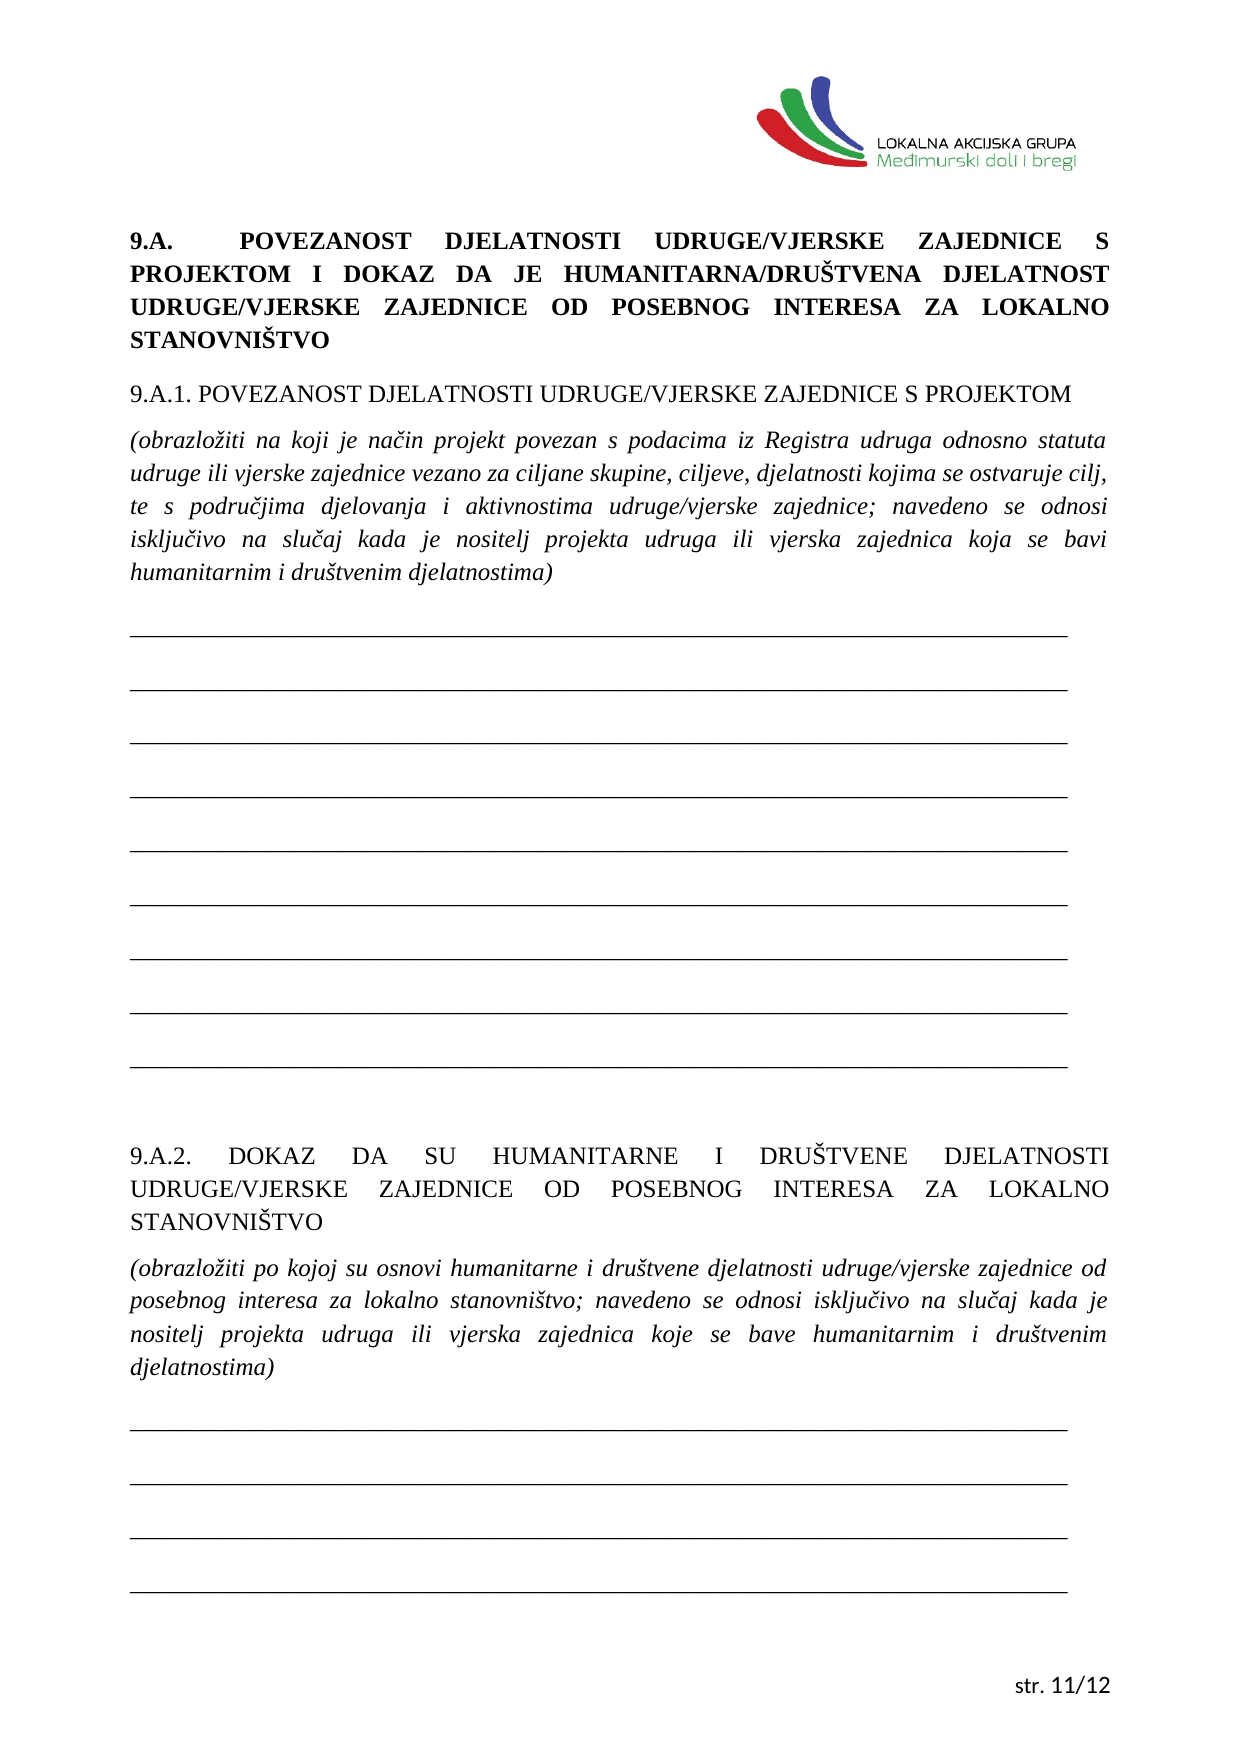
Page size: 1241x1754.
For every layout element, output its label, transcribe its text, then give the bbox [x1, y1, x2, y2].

text ___________________________________________________________________________ [130, 665, 1110, 693]
picture [750, 73, 1083, 173]
text ___________________________________________________________________________ [130, 1406, 1110, 1434]
text 9.A.1. POVEZANOST DJELATNOSTI UDRUGE/VJERSKE ZAJEDNICE S PROJEKTOM [130, 379, 1110, 408]
text ___________________________________________________________________________ [130, 611, 1110, 639]
text ___________________________________________________________________________ [130, 1567, 1110, 1596]
text ___________________________________________________________________________ [130, 1042, 1110, 1070]
text ___________________________________________________________________________ [130, 826, 1110, 855]
text ___________________________________________________________________________ [130, 718, 1110, 747]
text 9.A. POVEZANOST DJELATNOSTI UDRUGE/VJERSKE ZAJEDNICE S PROJEKTOM I DOKAZ DA JE HUMANITARNA/DRUŠTVENA DJELATNOST UDRUGE/VJERSKE ZAJEDNICE OD POSEBNOG INTERESA ZA LOKALNO STANOVNIŠTVO [130, 226, 1110, 354]
text ___________________________________________________________________________ [130, 880, 1110, 909]
text ___________________________________________________________________________ [130, 1459, 1110, 1488]
text ___________________________________________________________________________ [130, 772, 1110, 801]
text ___________________________________________________________________________ [130, 988, 1110, 1017]
text ___________________________________________________________________________ [130, 1513, 1110, 1542]
text (obrazložiti na koji je način projekt povezan s podacima iz Registra udruga odnosno statuta udruge ili vjerske zajednice vezano za ciljane skupine, ciljeve, djelatnosti kojima se ostvaruje cilj, te s područjima djelovanja i aktivnostima udruge/vjerske zajednice; navedeno se odnosi isključivo na slučaj kada je nositelj projekta udruga ili vjerska zajednica koja se bavi humanitarnim i društvenim djelatnostima) [130, 425, 1110, 586]
text 9.A.2. DOKAZ DA SU HUMANITARNE I DRUŠTVENE DJELATNOSTI UDRUGE/VJERSKE ZAJEDNICE OD POSEBNOG INTERESA ZA LOKALNO STANOVNIŠTVO [130, 1141, 1110, 1236]
text ___________________________________________________________________________ [130, 934, 1110, 963]
text (obrazložiti po kojoj su osnovi humanitarne i društvene djelatnosti udruge/vjerske zajednice od posebnog interesa za lokalno stanovništvo; navedeno se odnosi isključivo na slučaj kada je nositelj projekta udruga ili vjerska zajednica koje se bave humanitarnim i društvenim djelatnostima) [130, 1253, 1110, 1380]
